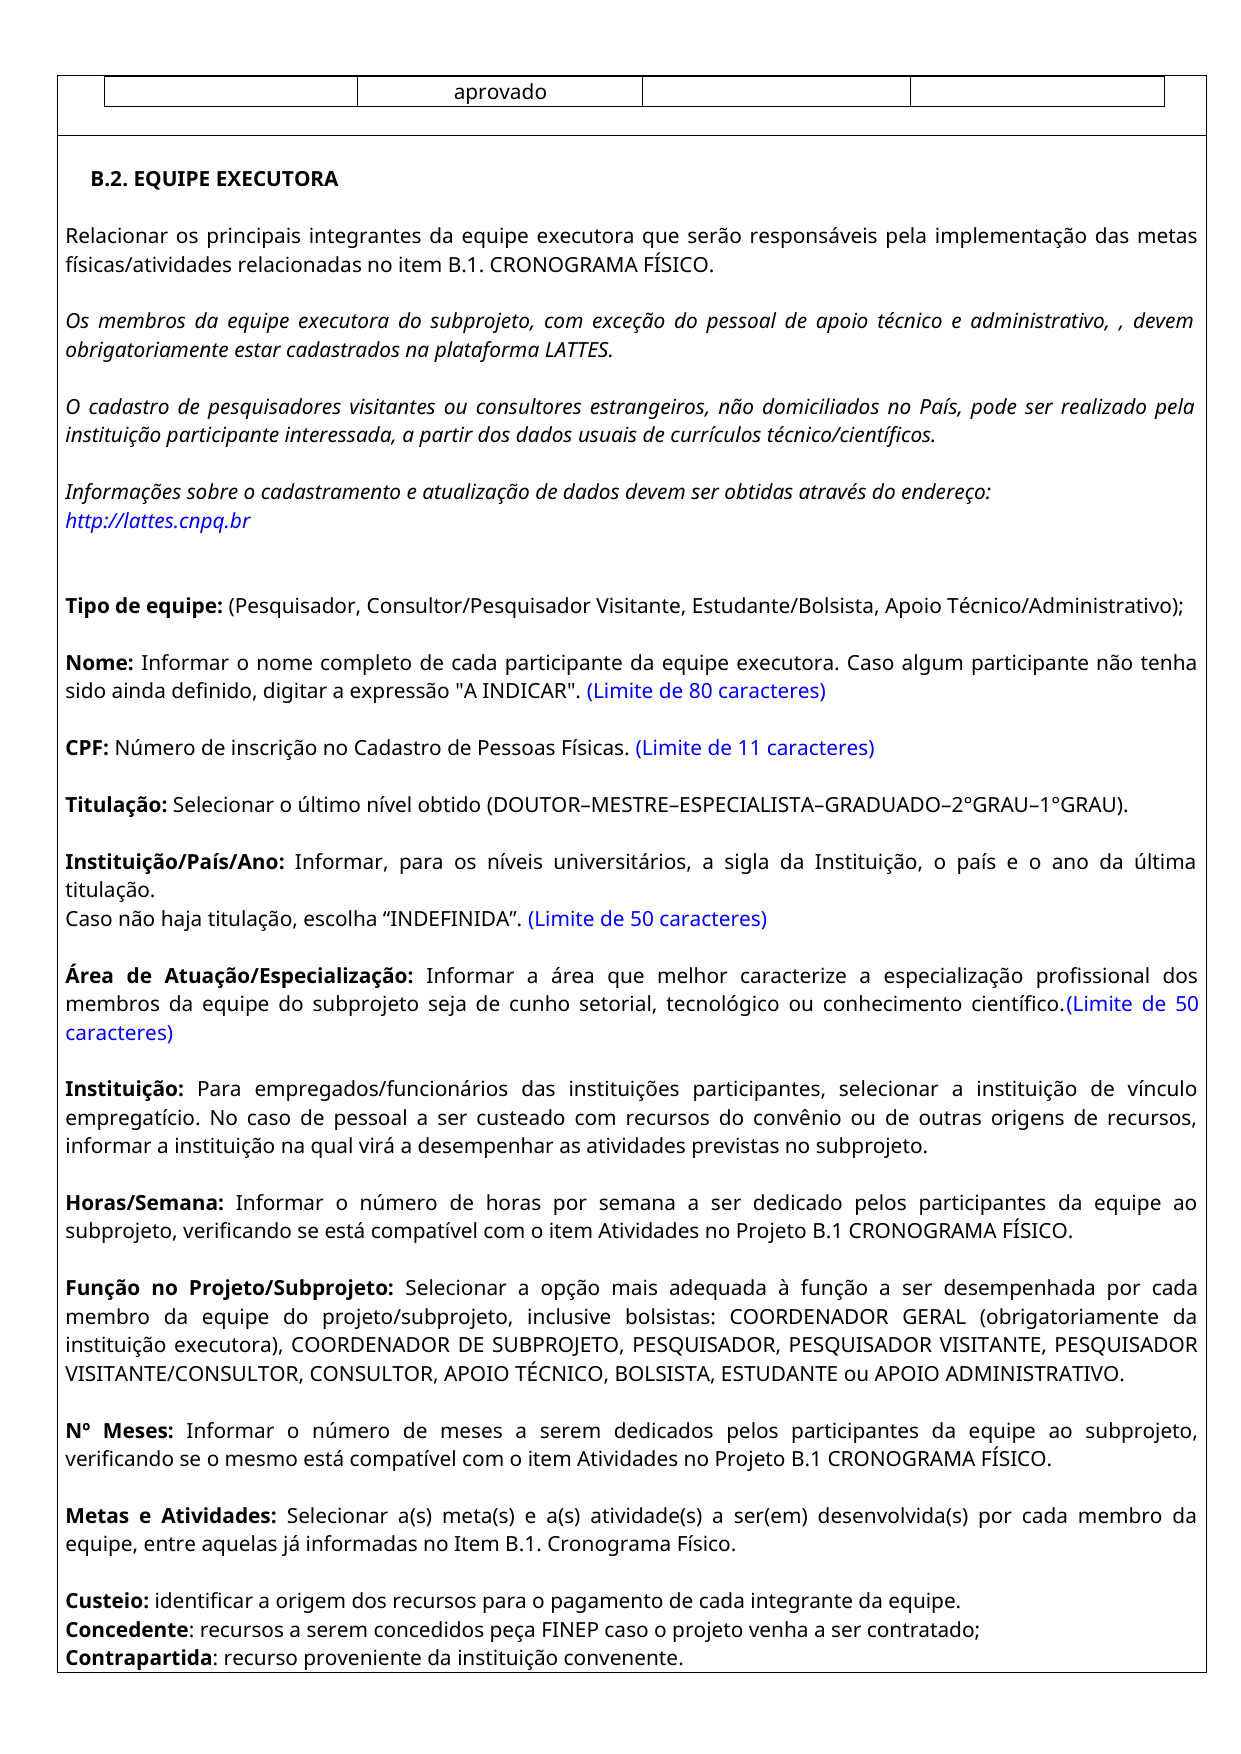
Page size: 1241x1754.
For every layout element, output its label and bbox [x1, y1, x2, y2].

table_header [58, 76, 1206, 135]
table_cell [58, 136, 1206, 1672]
